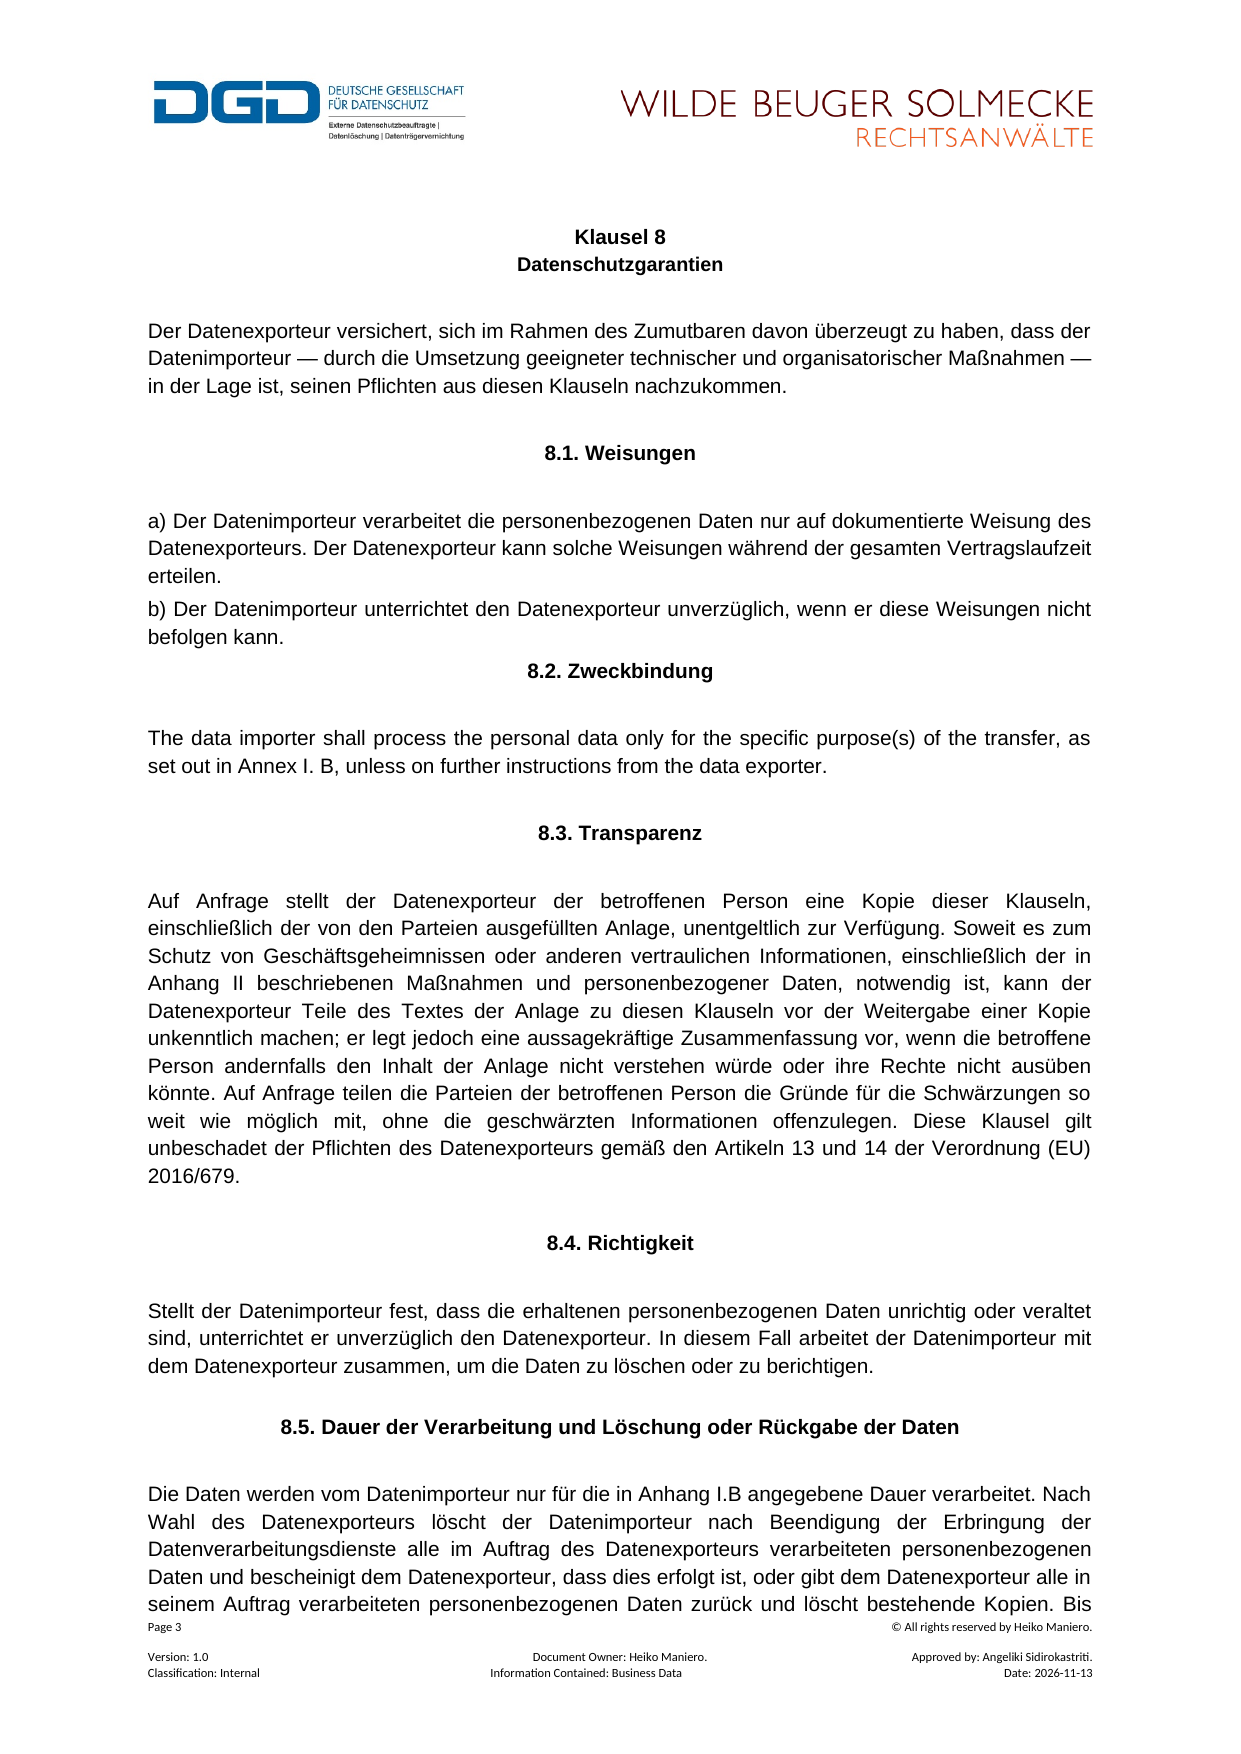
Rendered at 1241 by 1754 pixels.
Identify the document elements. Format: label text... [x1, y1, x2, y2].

picture [620, 89, 1093, 147]
text 8.1. Weisungen [148, 441, 1093, 465]
text Klausel 8 [148, 225, 1093, 249]
text 8.5. Dauer der Verarbeitung und Löschung oder Rückgabe der Daten [148, 1415, 1093, 1439]
text Datenschutzgarantien [148, 252, 1093, 275]
text The data importer shall process the personal data only for the specific purpose(s) of the transfer, as set out in Annex I. B, unless on further instructions from the data exporter. [148, 726, 1093, 777]
text Stellt der Datenimporteur fest, dass die erhaltenen personenbezogenen Daten unrichtig oder veraltet sind, unterrichtet er unverzüglich den Datenexporteur. In diesem Fall arbeitet der Datenimporteur mit dem Datenexporteur zusammen, um die Daten zu löschen oder zu berichtigen. [148, 1298, 1093, 1405]
text a) Der Datenimporteur verarbeitet die personenbezogenen Daten nur auf dokumentierte Weisung des Datenexporteurs. Der Datenexporteur kann solche Weisungen während der gesamten Vertragslaufzeit erteilen. [148, 508, 1093, 587]
picture [147, 73, 471, 147]
text 8.3. Transparenz [148, 821, 1093, 845]
text b) Der Datenimporteur unterrichtet den Datenexporteur unverzüglich, wenn er diese Weisungen nicht befolgen kann. [148, 597, 1093, 649]
text Der Datenexporteur versichert, sich im Rahmen des Zumutbaren davon überzeugt zu haben, dass der Datenimporteur — durch die Umsetzung geeigneter technischer und organisatorischer Maßnahmen — in der Lage ist, seinen Pflichten aus diesen Klauseln nachzukommen. [148, 318, 1093, 397]
text Auf Anfrage stellt der Datenexporteur der betroffenen Person eine Kopie dieser Klauseln, einschließlich der von den Parteien ausgefüllten Anlage, unentgeltlich zur Verfügung. Soweit es zum Schutz von Geschäftsgeheimnissen oder anderen vertraulichen Informationen, einschließlich der in Anhang II beschriebenen Maßnahmen und personenbezogener Daten, notwendig ist, kann der Datenexporteur Teile des Textes der Anlage zu diesen Klauseln vor der Weitergabe einer Kopie unkenntlich machen; er legt jedoch eine aussagekräftige Zusammenfassung vor, wenn die betroffene Person andernfalls den Inhalt der Anlage nicht verstehen würde oder ihre Rechte nicht ausüben könnte. Auf Anfrage teilen die Parteien der betroffenen Person die Gründe für die Schwärzungen so weit wie möglich mit, ohne die geschwärzten Informationen offenzulegen. Diese Klausel gilt unbeschadet der Pflichten des Datenexporteurs gemäß den Artikeln 13 und 14 der Verordnung (EU) 2016/679. [148, 888, 1093, 1187]
text 8.2. Zweckbindung [148, 658, 1093, 682]
text 8.4. Richtigkeit [148, 1231, 1093, 1255]
